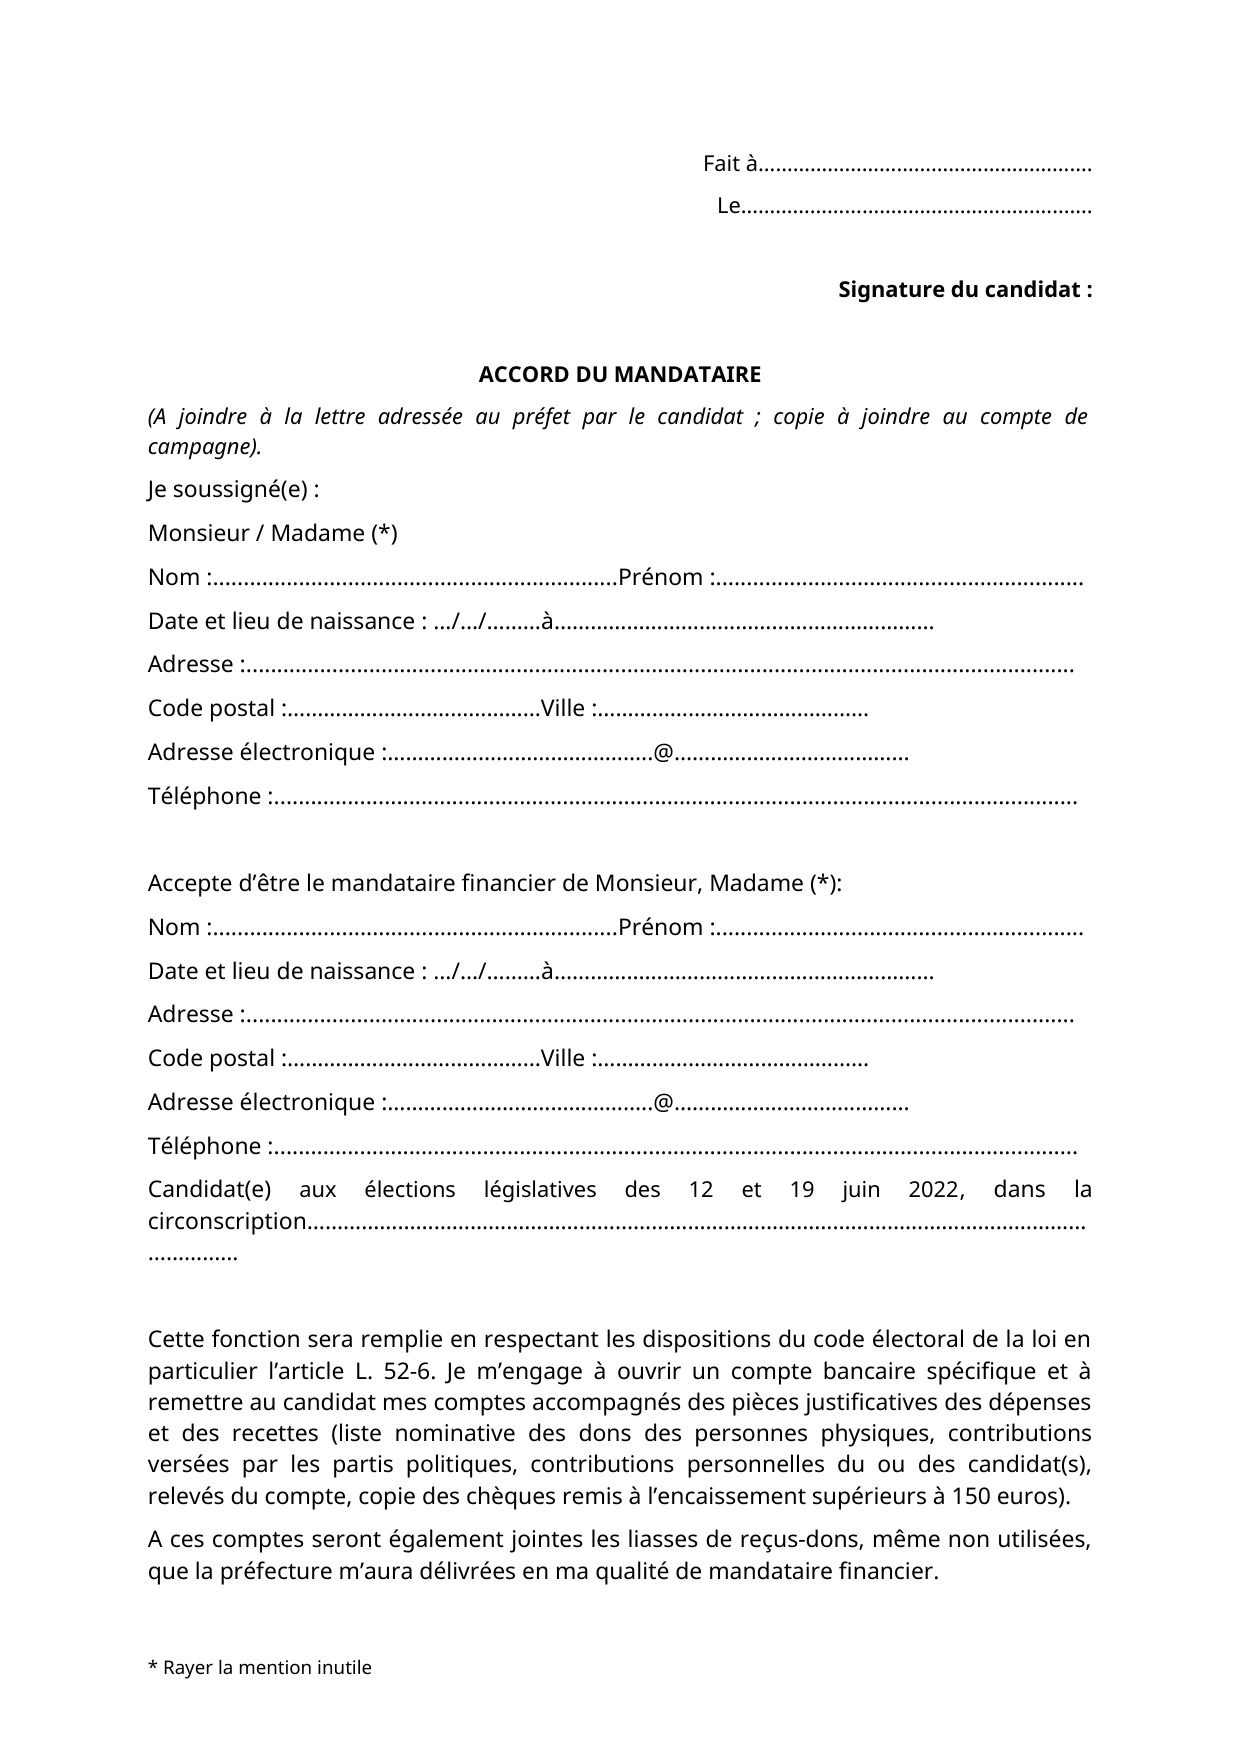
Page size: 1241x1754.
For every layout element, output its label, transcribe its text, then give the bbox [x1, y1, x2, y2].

text Nom :..................................................................Prénom :............................................................ [148, 911, 1093, 942]
text Nom :..................................................................Prénom :............................................................ [148, 561, 1093, 592]
text Monsieur / Madame (*) [148, 517, 1093, 548]
text Cette fonction sera remplie en respectant les dispositions du code électoral de la loi en particulier l’article L. 52-6. Je m’engage à ouvrir un compte bancaire spécifique et à remettre au candidat mes comptes accompagnés des pièces justificatives des dépenses et des recettes (liste nominative des dons des personnes physiques, contributions versées par les partis politiques, contributions personnelles du ou des candidat(s), relevés du compte, copie des chèques remis à l’encaissement supérieurs à 150 euros). [148, 1323, 1093, 1511]
text Adresse électronique :……………………………………..@………………………………… [148, 1086, 1093, 1117]
text A ces comptes seront également jointes les liasses de reçus-dons, même non utilisées, que la préfecture m’aura délivrées en ma qualité de mandataire financier. [148, 1523, 1093, 1586]
text Adresse :....................................................................................................................................... [148, 648, 1093, 680]
text Téléphone :................................................................................................................................... [148, 1130, 1093, 1161]
text Je soussigné(e) : [148, 473, 1093, 505]
text Téléphone :................................................................................................................................... [148, 780, 1093, 811]
text Date et lieu de naissance : …/…/………à……………………………………………………… [148, 955, 1093, 986]
text (A joindre à la lettre adressée au préfet par le candidat ; copie à joindre au compte de campagne). [148, 401, 1093, 461]
text Code postal :……………………………………Ville :……………………………………… [148, 692, 1093, 723]
text Date et lieu de naissance : …/…/………à……………………………………………………… [148, 605, 1093, 636]
text Le……………………………………………………. [148, 190, 1093, 220]
text Adresse :....................................................................................................................................... [148, 998, 1093, 1030]
text Accepte d’être le mandataire financier de Monsieur, Madame (*): [148, 867, 1093, 898]
text Adresse électronique :……………………………………..@………………………………… [148, 736, 1093, 767]
text Signature du candidat : [369, 274, 1093, 304]
text Fait à…………………………………………………. [148, 148, 1093, 177]
text ACCORD DU MANDATAIRE [148, 359, 1093, 389]
text Candidat(e) aux élections législatives des 12 et 19 juin 2022, dans la circonscription……………………………………………………………………………………………………………………………… [148, 1173, 1093, 1267]
text Code postal :……………………………………Ville :……………………………………… [148, 1042, 1093, 1073]
